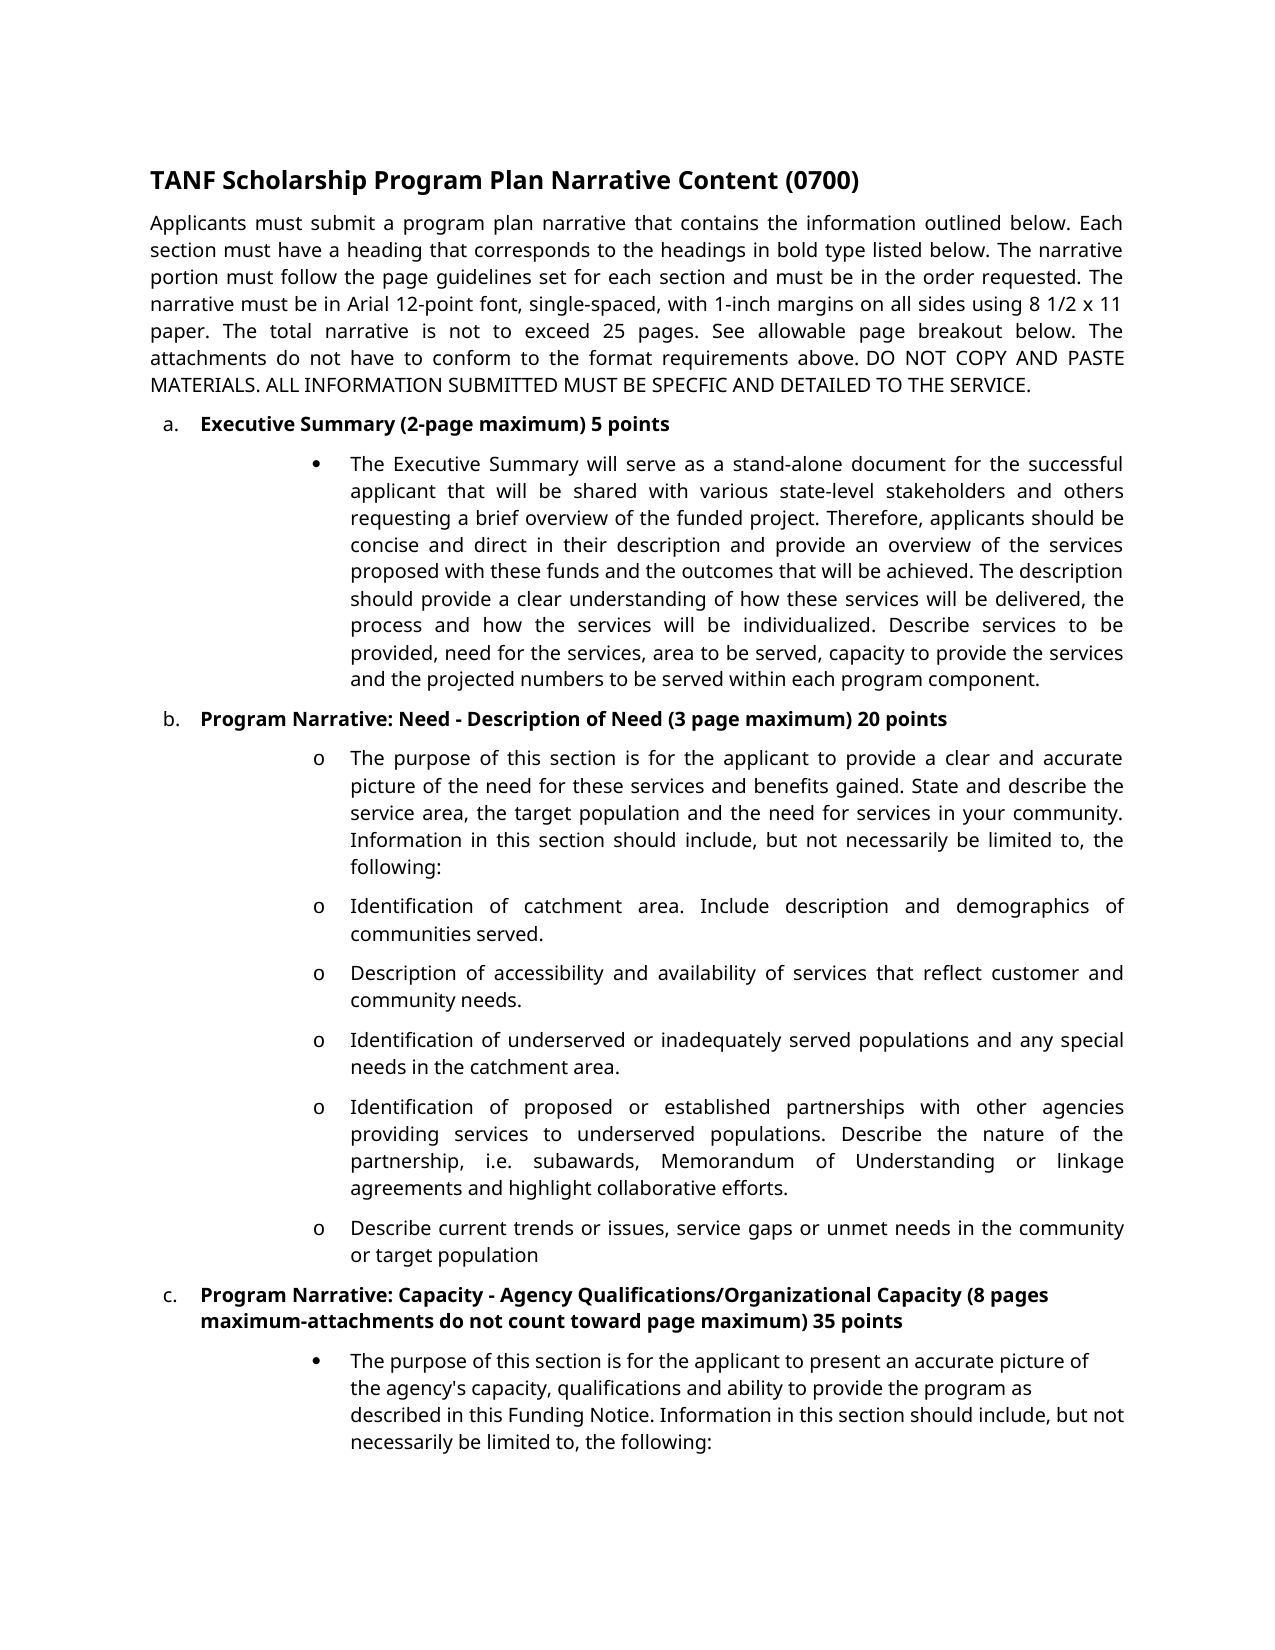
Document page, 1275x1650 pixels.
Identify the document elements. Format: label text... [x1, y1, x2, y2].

list Identification of catchment area. Include description and demographics of communities served. [313, 892, 1125, 947]
text Applicants must submit a program plan narrative that contains the information outlined below. Each section must have a heading that corresponds to the headings in bold type listed below. The narrative portion must follow the page guidelines set for each section and must be in the order requested. The narrative must be in Arial 12-point font, single-spaced, with 1-inch margins on all sides using 8 1/2 x 11 paper. The total narrative is not to exceed 25 pages. See allowable page breakout below. The attachments do not have to conform to the format requirements above. DO NOT COPY AND PASTE MATERIALS. ALL INFORMATION SUBMITTED MUST BE SPECFIC AND DETAILED TO THE SERVICE. [150, 209, 1125, 398]
list The purpose of this section is for the applicant to provide a clear and accurate picture of the need for these services and benefits gained. State and describe the service area, the target population and the need for services in your community. Information in this section should include, but not necessarily be limited to, the following: [313, 745, 1125, 880]
list Describe current trends or issues, service gaps or unmet needs in the community or target population [313, 1214, 1125, 1268]
list Program Narrative: Capacity - Agency Qualifications/Organizational Capacity (8 pages maximum-attachments do not count toward page maximum) 35 points [163, 1281, 1125, 1335]
list Identification of underserved or inadequately served populations and any special needs in the catchment area. [313, 1026, 1125, 1081]
text TANF Scholarship Program Plan Narrative Content (0700) [150, 162, 1125, 197]
list The purpose of this section is for the applicant to present an accurate picture of the agency's capacity, qualifications and ability to provide the program as described in this Funding Notice. Information in this section should include, but not necessarily be limited to, the following: [313, 1347, 1125, 1455]
list The Executive Summary will serve as a stand-alone document for the successful applicant that will be shared with various state-level stakeholders and others requesting a brief overview of the funded project. Therefore, applicants should be concise and direct in their description and provide an overview of the services proposed with these funds and the outcomes that will be achieved. The description should provide a clear understanding of how these services will be delivered, the process and how the services will be individualized. Describe services to be provided, need for the services, area to be served, capacity to provide the services and the projected numbers to be served within each program component. [313, 450, 1125, 693]
list Identification of proposed or established partnerships with other agencies providing services to underserved populations. Describe the nature of the partnership, i.e. subawards, Memorandum of Understanding or linkage agreements and highlight collaborative efforts. [313, 1093, 1125, 1201]
list Program Narrative: Need - Description of Need (3 page maximum) 20 points [163, 705, 1125, 732]
list Description of accessibility and availability of services that reflect customer and community needs. [313, 959, 1125, 1014]
list Executive Summary (2-page maximum) 5 points [163, 410, 1125, 437]
